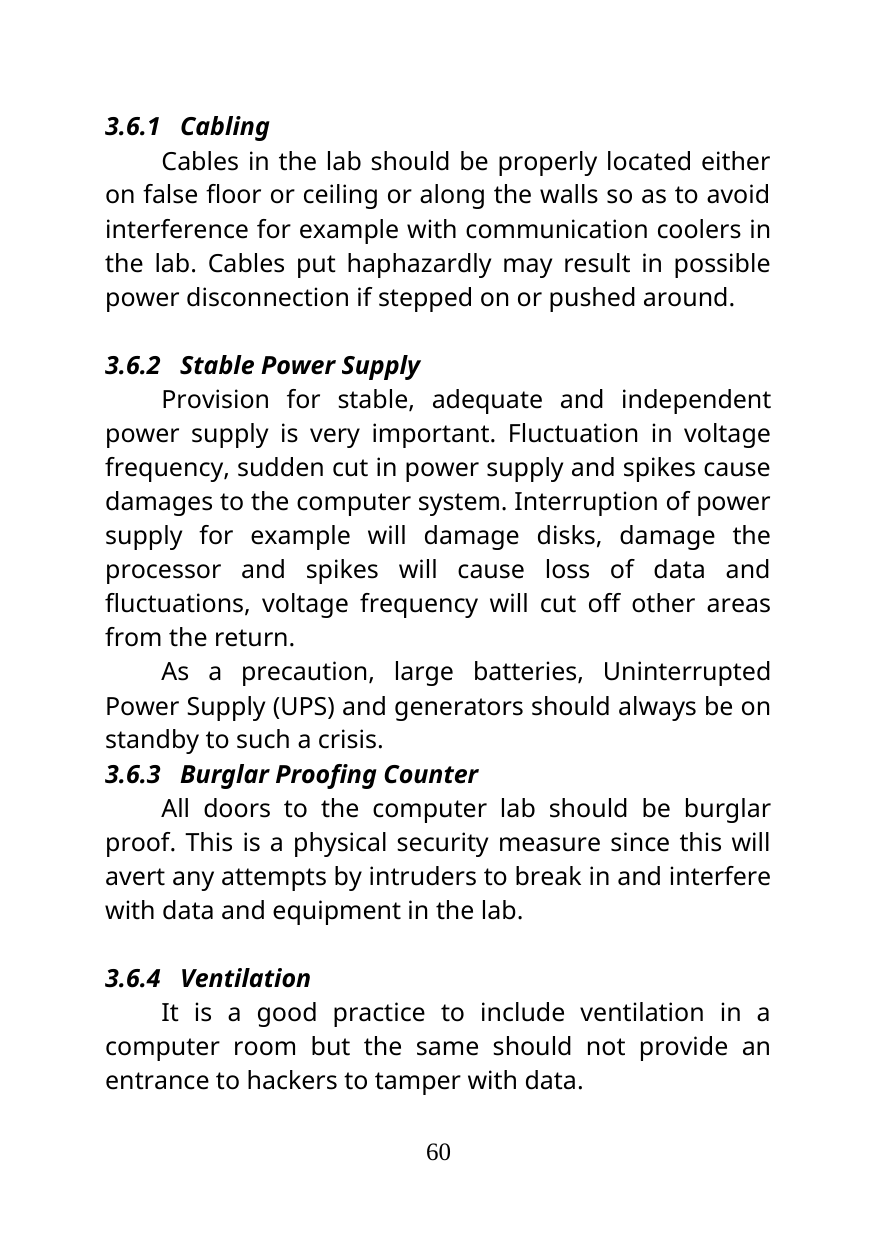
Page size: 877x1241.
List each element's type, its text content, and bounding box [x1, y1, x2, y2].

text All doors to the computer lab should be burglar proof. This is a physical security measure since this will avert any attempts by intruders to break in and interfere with data and equipment in the lab. [105, 790, 772, 927]
text It is a good practice to include ventilation in a computer room but the same should not provide an entrance to hackers to tamper with data. [105, 995, 772, 1097]
text As a precaution, large batteries, Uninterrupted Power Supply (UPS) and generators should always be on standby to such a crisis. [105, 654, 772, 756]
list Stable Power Supply [105, 347, 772, 382]
text Provision for stable, adequate and independent power supply is very important. Fluctuation in voltage frequency, sudden cut in power supply and spikes cause damages to the computer system. Interruption of power supply for example will damage disks, damage the processor and spikes will cause loss of data and fluctuations, voltage frequency will cut off other areas from the return. [105, 382, 772, 654]
list Cabling [105, 109, 772, 143]
list Burglar Proofing Counter [105, 756, 772, 790]
list Ventilation [105, 961, 772, 995]
text Cables in the lab should be properly located either on false floor or ceiling or along the walls so as to avoid interference for example with communication coolers in the lab. Cables put haphazardly may result in possible power disconnection if stepped on or pushed around. [105, 143, 772, 313]
